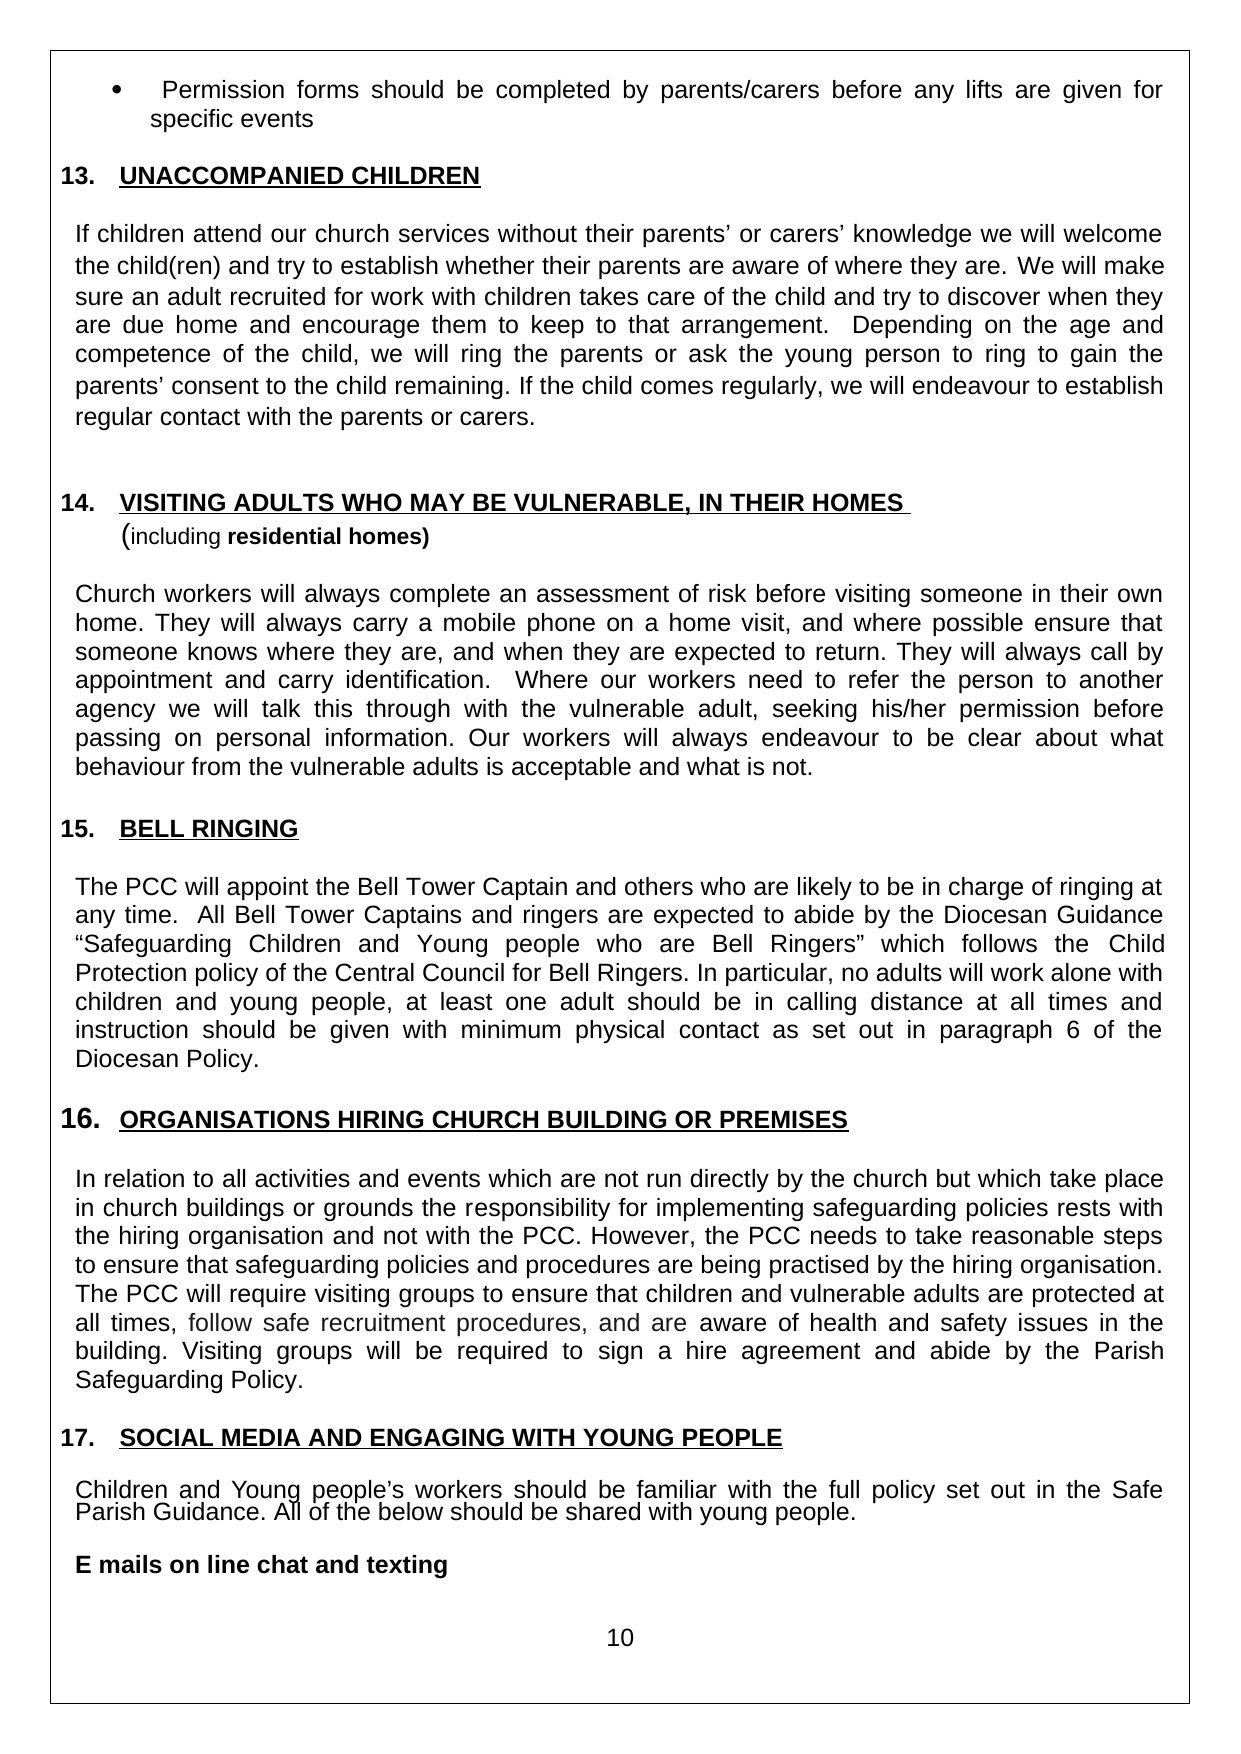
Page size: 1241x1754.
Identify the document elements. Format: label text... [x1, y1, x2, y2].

text The PCC will appoint the Bell Tower Captain and others who are likely to be in charge of ringing at any time. All Bell Tower Captains and ringers are expected to abide by the Diocesan Guidance “Safeguarding Children and Young people who are Bell Ringers” which follows the Child Protection policy of the Central Council for Bell Ringers. In particular, no adults will work alone with children and young people, at least one adult should be in calling distance at all times and instruction should be given with minimum physical contact as set out in paragraph 6 of the Diocesan Policy. [75, 872, 1165, 1073]
list BELL RINGING [60, 814, 1165, 843]
list Permission forms should be completed by parents/carers before any lifts are given for specific events [112, 75, 1165, 133]
text In relation to all activities and events which are not run directly by the church but which take place in church buildings or grounds the responsibility for implementing safeguarding policies rests with the hiring organisation and not with the PCC. However, the PCC needs to take reasonable steps to ensure that safeguarding policies and procedures are being practised by the hiring organisation. The PCC will require visiting groups to ensure that children and vulnerable adults are protected at all times, follow safe recruitment procedures, and are aware of health and safety issues in the building. Visiting groups will be required to sign a hire agreement and abide by the Parish Safeguarding Policy. [75, 1164, 1165, 1394]
list SOCIAL MEDIA AND ENGAGING WITH YOUNG PEOPLE [60, 1423, 1165, 1451]
list UNACCOMPANIED CHILDREN [60, 161, 1165, 190]
list ORGANISATIONS HIRING CHURCH BUILDING OR PREMISES [60, 1102, 1165, 1135]
text E mails on line chat and texting [75, 1555, 1165, 1578]
text (including residential homes) [112, 517, 1165, 551]
text If children attend our church services without their parents’ or carers’ knowledge we will welcome the child(ren) and try to establish whether their parents are aware of where they are. We will make sure an adult recruited for work with children takes care of the child and try to discover when they are due home and encourage them to keep to that arrangement. Depending on the age and competence of the child, we will ring the parents or ask the young person to ring to gain the parents’ consent to the child remaining. If the child comes regularly, we will endeavour to establish regular contact with the parents or carers. [75, 219, 1165, 431]
text Children and Young people’s workers should be familiar with the full policy set out in the Safe Parish Guidance. All of the below should be shared with young people. [75, 1480, 1165, 1526]
list VISITING ADULTS WHO MAY BE VULNERABLE, IN THEIR HOMES [60, 488, 1165, 517]
text Church workers will always complete an assessment of risk before visiting someone in their own home. They will always carry a mobile phone on a home visit, and where possible ensure that someone knows where they are, and when they are expected to return. They will always call by appointment and carry identification. Where our workers need to refer the person to another agency we will talk this through with the vulnerable adult, seeking his/her permission before passing on personal information. Our workers will always endeavour to be clear about what behaviour from the vulnerable adults is acceptable and what is not. [75, 579, 1165, 781]
